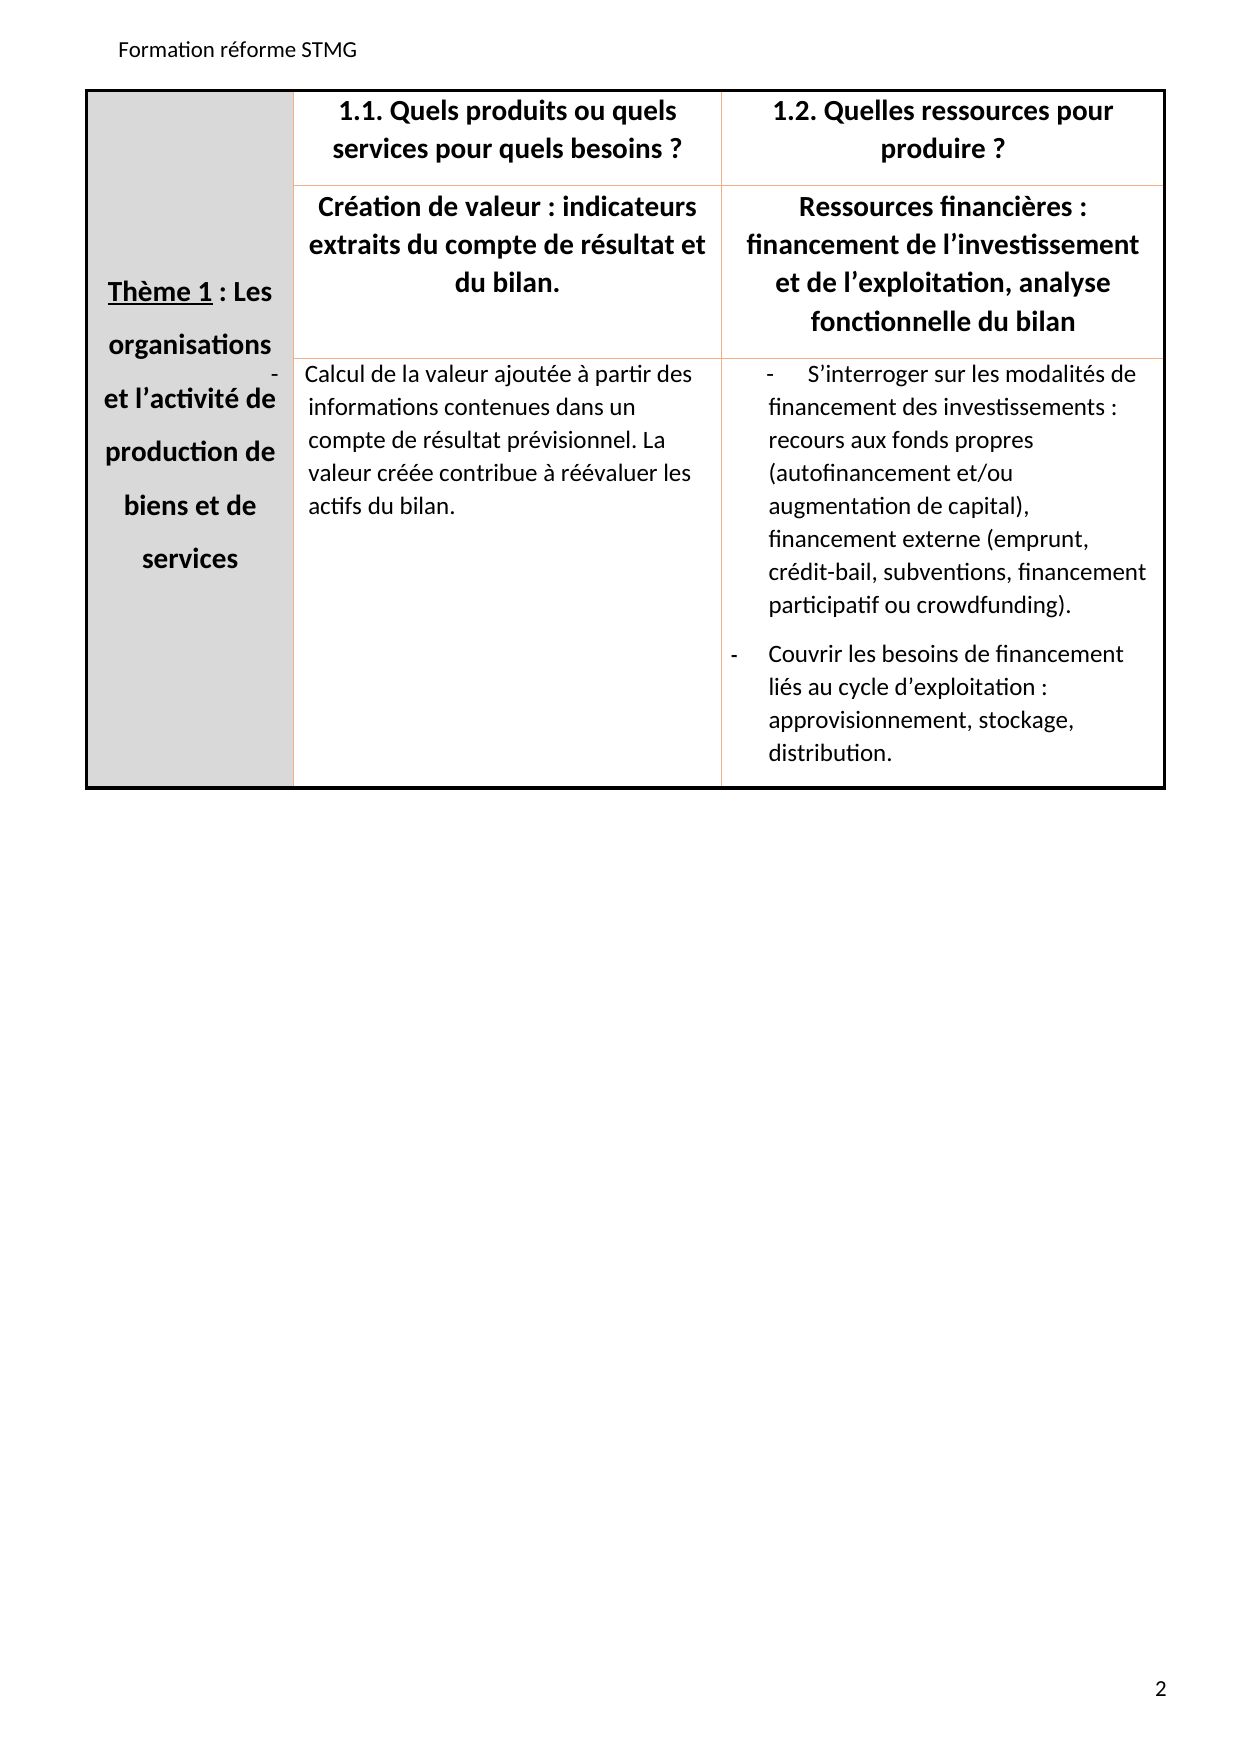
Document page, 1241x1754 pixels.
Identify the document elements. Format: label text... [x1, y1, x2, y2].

table_header 1.1. Quels produits ou quels services pour quels besoins ? [294, 92, 721, 184]
table_cell Ressources financières : financement de l’investissement et de l’exploitation, analyse fonctionnelle du bilan [722, 186, 1163, 357]
table_header 1.2. Quelles ressources pour produire ? [722, 92, 1163, 184]
table_cell Création de valeur : indicateurs extraits du compte de résultat et du bilan. [294, 186, 721, 357]
table_header Thème 1 : Les organisations et l’activité de production de biens et de services [88, 92, 293, 786]
table_cell S’interroger sur les modalités de financement des investissements : recours aux fonds propres (autofinancement et/ou augmentation de capital), financement externe (emprunt, crédit-bail, subventions, financement participatif ou crowdfunding). Couvrir les besoins de financement liés au cycle d’exploitation : approvisionnement, stockage, distribution. [722, 359, 1163, 786]
table_cell Calcul de la valeur ajoutée à partir des informations contenues dans un compte de résultat prévisionnel. La valeur créée contribue à réévaluer les actifs du bilan. [294, 359, 721, 786]
